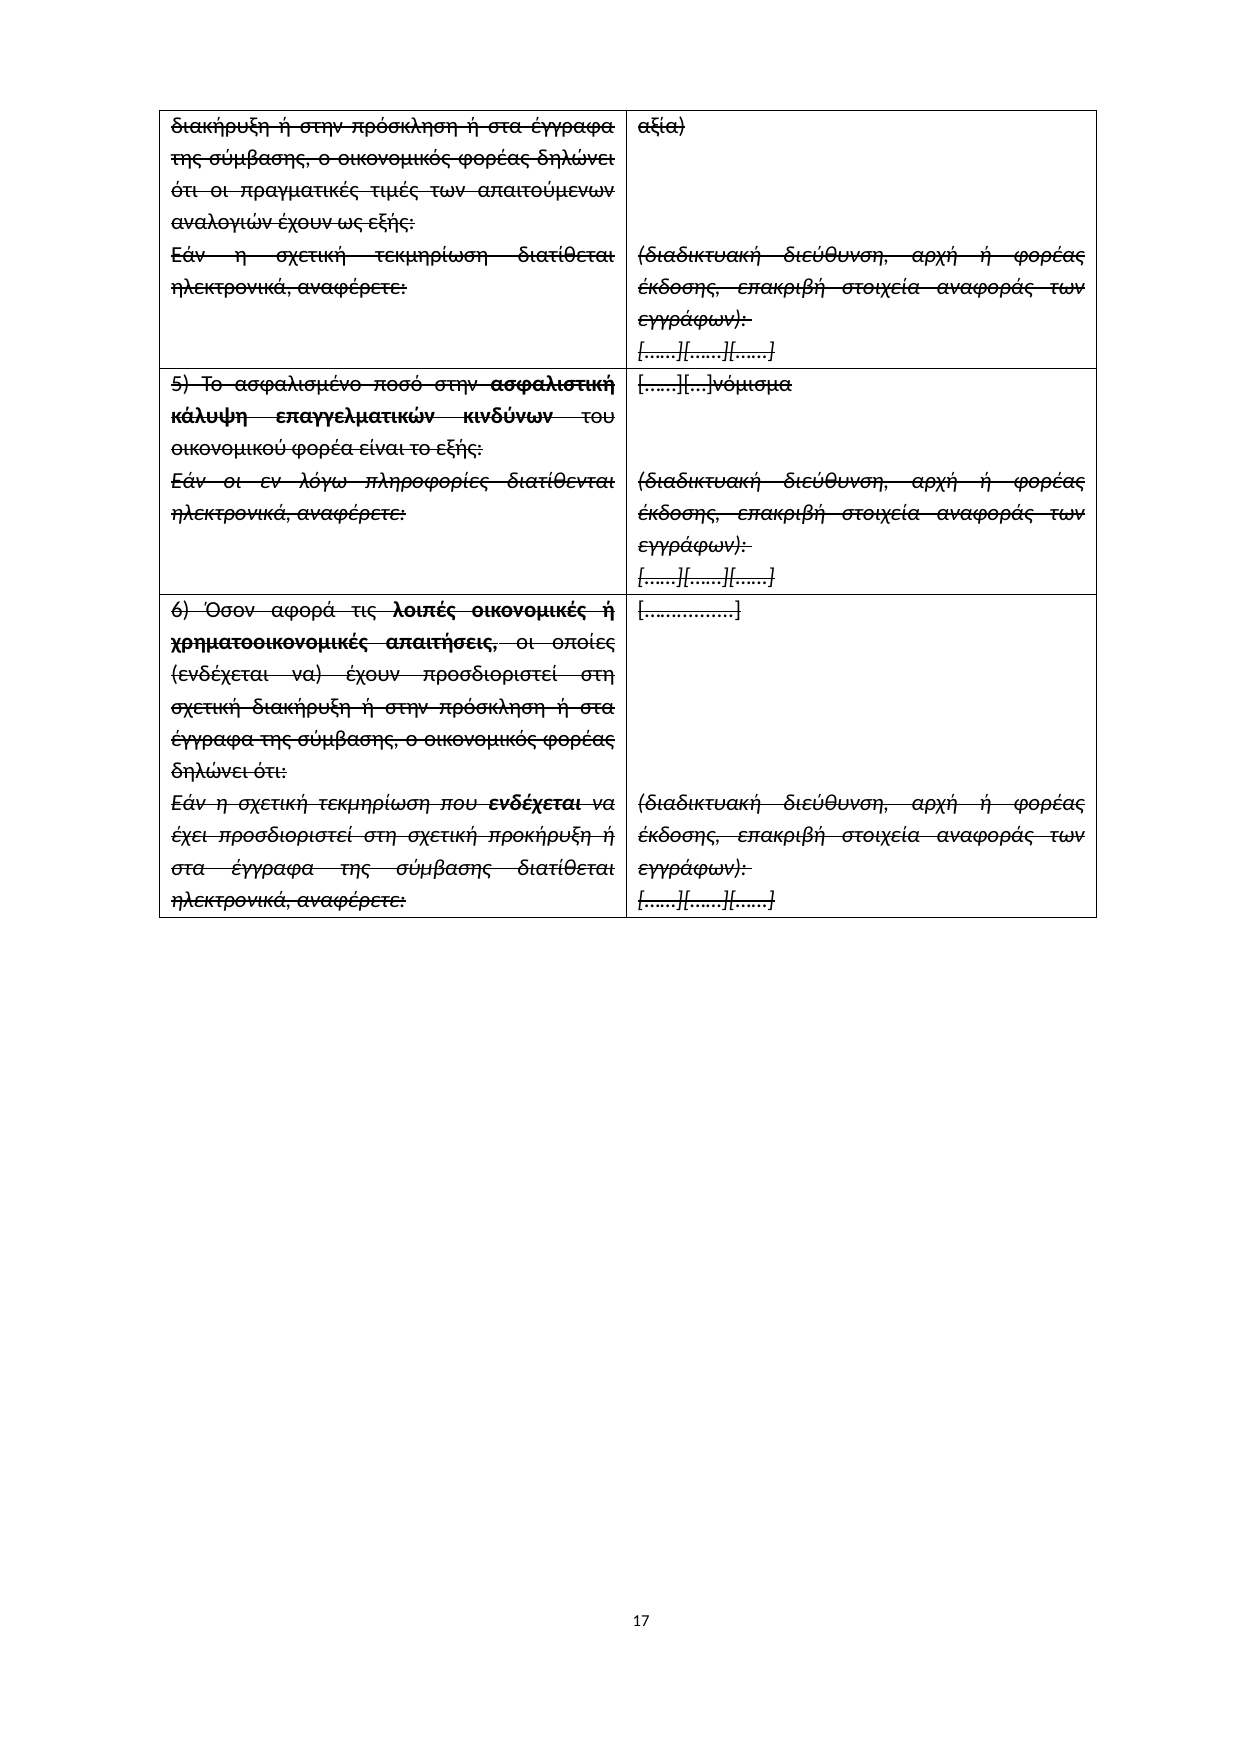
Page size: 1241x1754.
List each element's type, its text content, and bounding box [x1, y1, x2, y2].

table_cell 6) Όσον αφορά τις λοιπές οικονομικές ή χρηματοοικονομικές απαιτήσεις, οι οποίες (ενδέχεται να) έχουν προσδιοριστεί στη σχετική διακήρυξη ή στην πρόσκληση ή στα έγγραφα της σύμβασης, ο οικονομικός φορέας δηλώνει ότι: Εάν η σχετική τεκμηρίωση που ενδέχεται να έχει προσδιοριστεί στη σχετική προκήρυξη ή στα έγγραφα της σύμβασης διατίθεται ηλεκτρονικά, αναφέρετε: [160, 595, 626, 917]
table_cell 5) Το ασφαλισμένο ποσό στην ασφαλιστική κάλυψη επαγγελματικών κινδύνων του οικονομικού φορέα είναι το εξής: Εάν οι εν λόγω πληροφορίες διατίθενται ηλεκτρονικά, αναφέρετε: [160, 369, 626, 594]
table_cell [……][…]νόμισμα (διαδικτυακή διεύθυνση, αρχή ή φορέας έκδοσης, επακριβή στοιχεία αναφοράς των εγγράφων): [……][……][……] [627, 369, 1096, 594]
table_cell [627, 111, 1096, 368]
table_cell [160, 111, 626, 368]
table_cell [……..........] (διαδικτυακή διεύθυνση, αρχή ή φορέας έκδοσης, επακριβή στοιχεία αναφοράς των εγγράφων): [……][……][……] [627, 595, 1096, 917]
